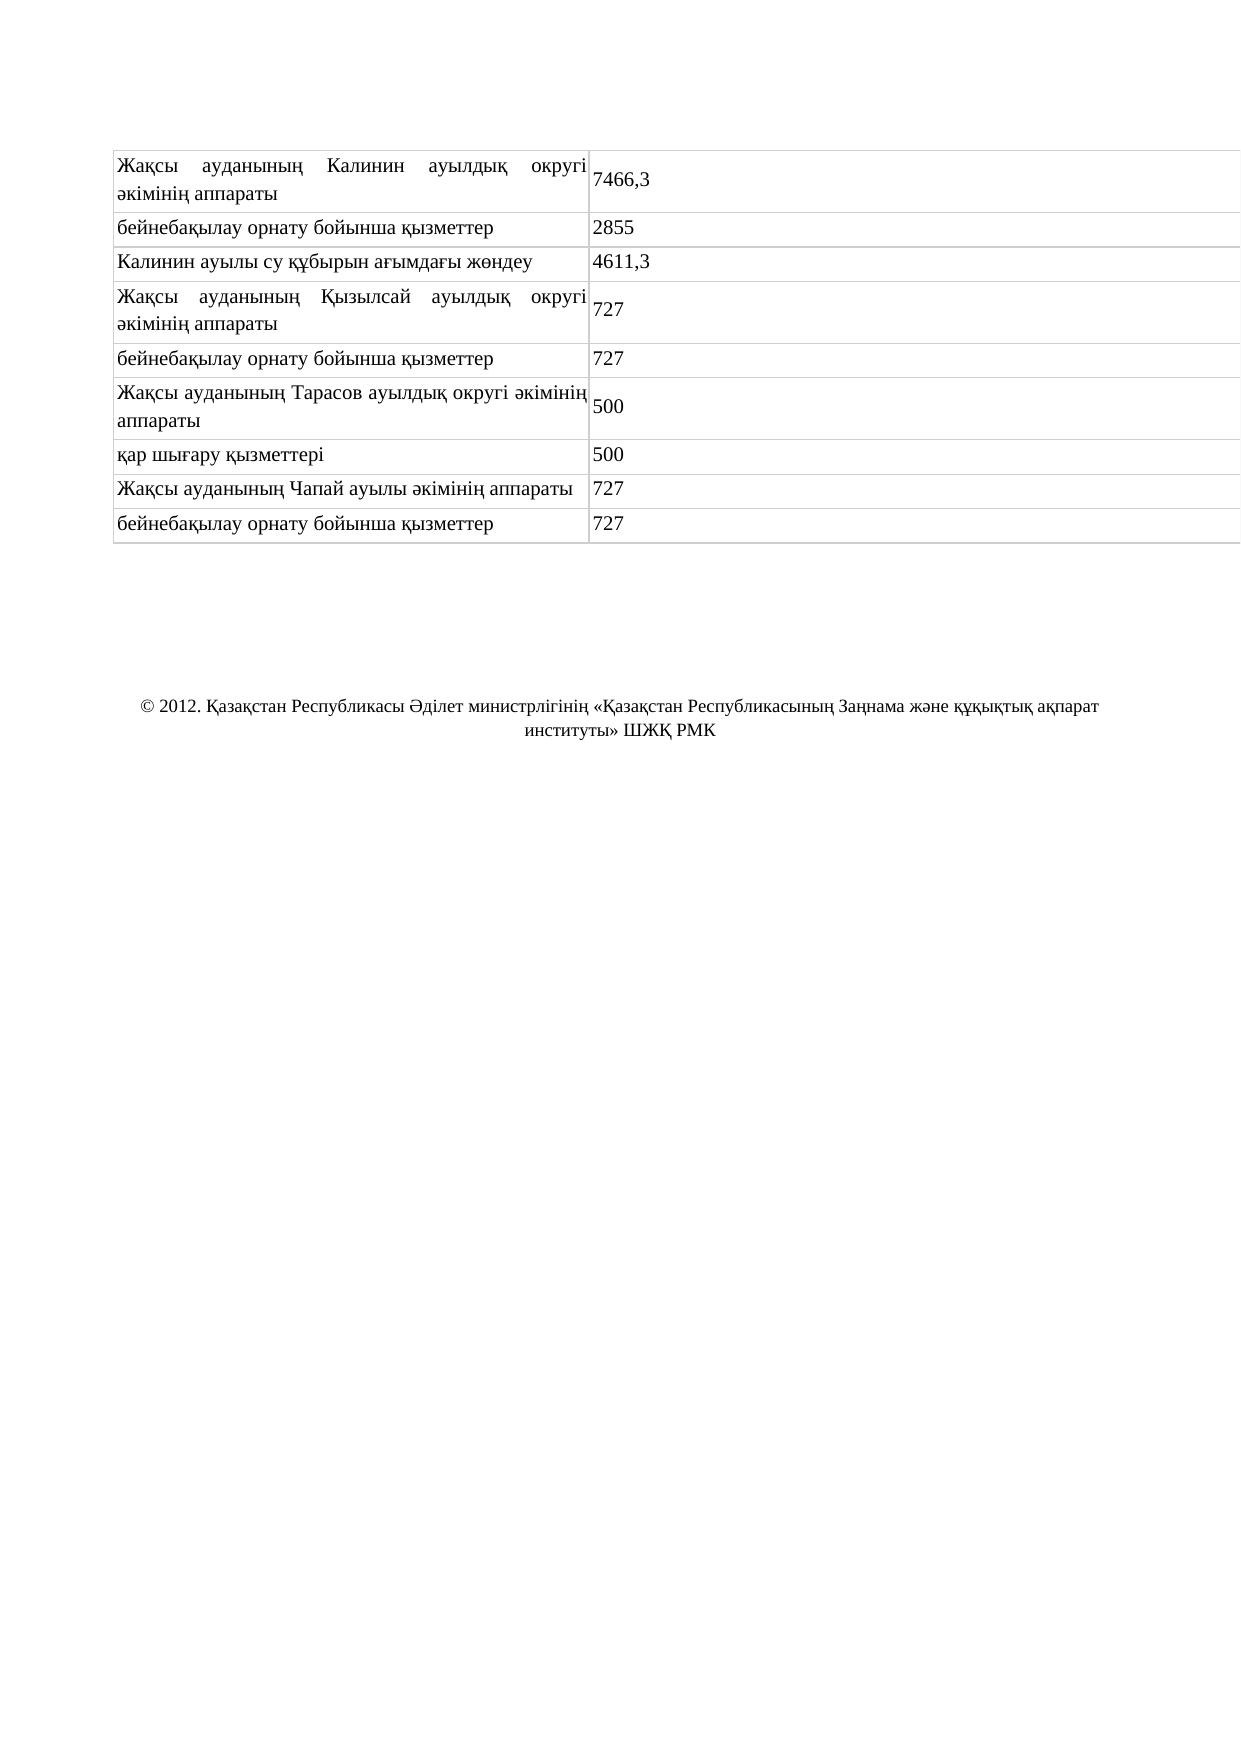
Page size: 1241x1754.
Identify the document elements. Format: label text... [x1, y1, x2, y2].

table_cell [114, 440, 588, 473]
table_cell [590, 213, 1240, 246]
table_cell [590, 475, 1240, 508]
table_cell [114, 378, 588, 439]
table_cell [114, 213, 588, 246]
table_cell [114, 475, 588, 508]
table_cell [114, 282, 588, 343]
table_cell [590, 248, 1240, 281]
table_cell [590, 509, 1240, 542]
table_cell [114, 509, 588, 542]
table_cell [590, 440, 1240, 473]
text © 2012. Қазақстан Республикасы Әділет министрлігінің «Қазақстан Республикасының Заңнама және құқықтық ақпарат институты» ШЖҚ РМК [112, 694, 1128, 741]
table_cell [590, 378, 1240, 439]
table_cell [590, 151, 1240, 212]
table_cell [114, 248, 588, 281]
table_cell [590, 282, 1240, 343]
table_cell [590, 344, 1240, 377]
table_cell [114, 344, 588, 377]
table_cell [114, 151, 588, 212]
